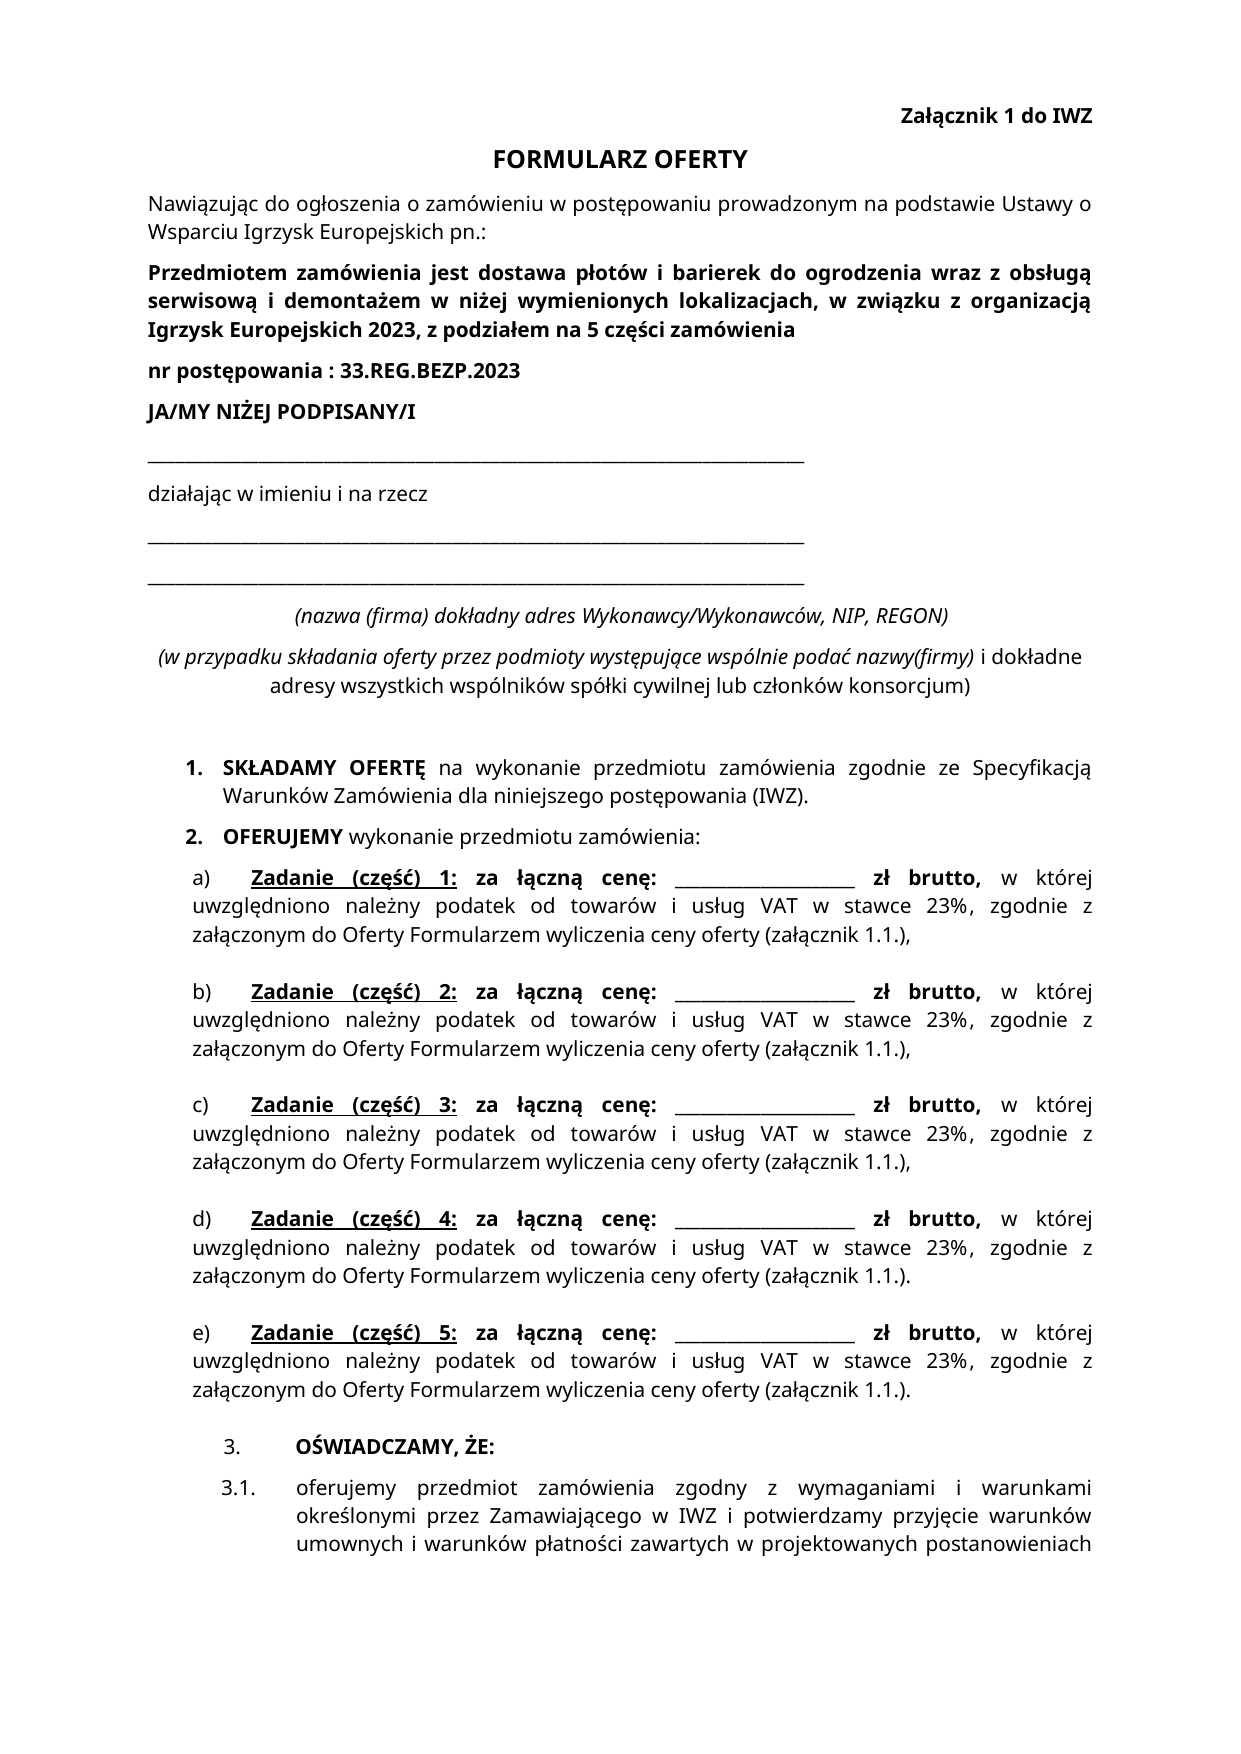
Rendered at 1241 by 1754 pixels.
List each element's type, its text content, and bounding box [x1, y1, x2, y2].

text JA/MY NIŻEJ PODPISANY/I [148, 397, 1093, 425]
text _______________________________________________________________________ [148, 438, 1093, 466]
list OFERUJEMY wykonanie przedmiotu zamówienia: [185, 822, 1093, 851]
text FORMULARZ OFERTY [148, 142, 1093, 176]
list OŚWIADCZAMY, ŻE: [223, 1432, 1093, 1460]
text Przedmiotem zamówienia jest dostawa płotów i barierek do ogrodzenia wraz z obsługą serwisową i demontażem w niżej wymienionych lokalizacjach, w związku z organizacją Igrzysk Europejskich 2023, z podziałem na 5 części zamówienia [148, 258, 1093, 343]
text _______________________________________________________________________ [148, 519, 1093, 548]
text Załącznik 1 do IWZ [148, 101, 1093, 129]
list SKŁADAMY OFERTĘ na wykonanie przedmiotu zamówienia zgodnie ze Specyfikacją Warunków Zamówienia dla niniejszego postępowania (IWZ). [185, 753, 1093, 809]
text Nawiązując do ogłoszenia o zamówieniu w postępowaniu prowadzonym na podstawie Ustawy o Wsparciu Igrzysk Europejskich pn.: [148, 189, 1093, 246]
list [221, 1473, 1093, 1558]
text działając w imieniu i na rzecz [148, 479, 1093, 507]
list Zadanie (część) 3: za łączną cenę: _____________________ zł brutto, w której uwzględniono należny podatek od towarów i usług VAT w stawce 23%, zgodnie z załączonym do Oferty Formularzem wyliczenia ceny oferty (załącznik 1.1.), [192, 1091, 1093, 1176]
text (w przypadku składania oferty przez podmioty występujące wspólnie podać nazwy(firmy) i dokładne adresy wszystkich wspólników spółki cywilnej lub członków konsorcjum) [148, 642, 1093, 699]
text (nazwa (firma) dokładny adres Wykonawcy/Wykonawców, NIP, REGON) [148, 601, 1093, 630]
list Zadanie (część) 2: za łączną cenę: _____________________ zł brutto, w której uwzględniono należny podatek od towarów i usług VAT w stawce 23%, zgodnie z załączonym do Oferty Formularzem wyliczenia ceny oferty (załącznik 1.1.), [192, 977, 1093, 1062]
list Zadanie (część) 1: za łączną cenę: _____________________ zł brutto, w której uwzględniono należny podatek od towarów i usług VAT w stawce 23%, zgodnie z załączonym do Oferty Formularzem wyliczenia ceny oferty (załącznik 1.1.), [192, 863, 1093, 948]
text nr postępowania : 33.REG.BEZP.2023 [148, 356, 1093, 384]
text _______________________________________________________________________ [148, 561, 1093, 589]
list Zadanie (część) 4: za łączną cenę: _____________________ zł brutto, w której uwzględniono należny podatek od towarów i usług VAT w stawce 23%, zgodnie z załączonym do Oferty Formularzem wyliczenia ceny oferty (załącznik 1.1.). [192, 1204, 1093, 1289]
list Zadanie (część) 5: za łączną cenę: _____________________ zł brutto, w której uwzględniono należny podatek od towarów i usług VAT w stawce 23%, zgodnie z załączonym do Oferty Formularzem wyliczenia ceny oferty (załącznik 1.1.). [192, 1318, 1093, 1403]
